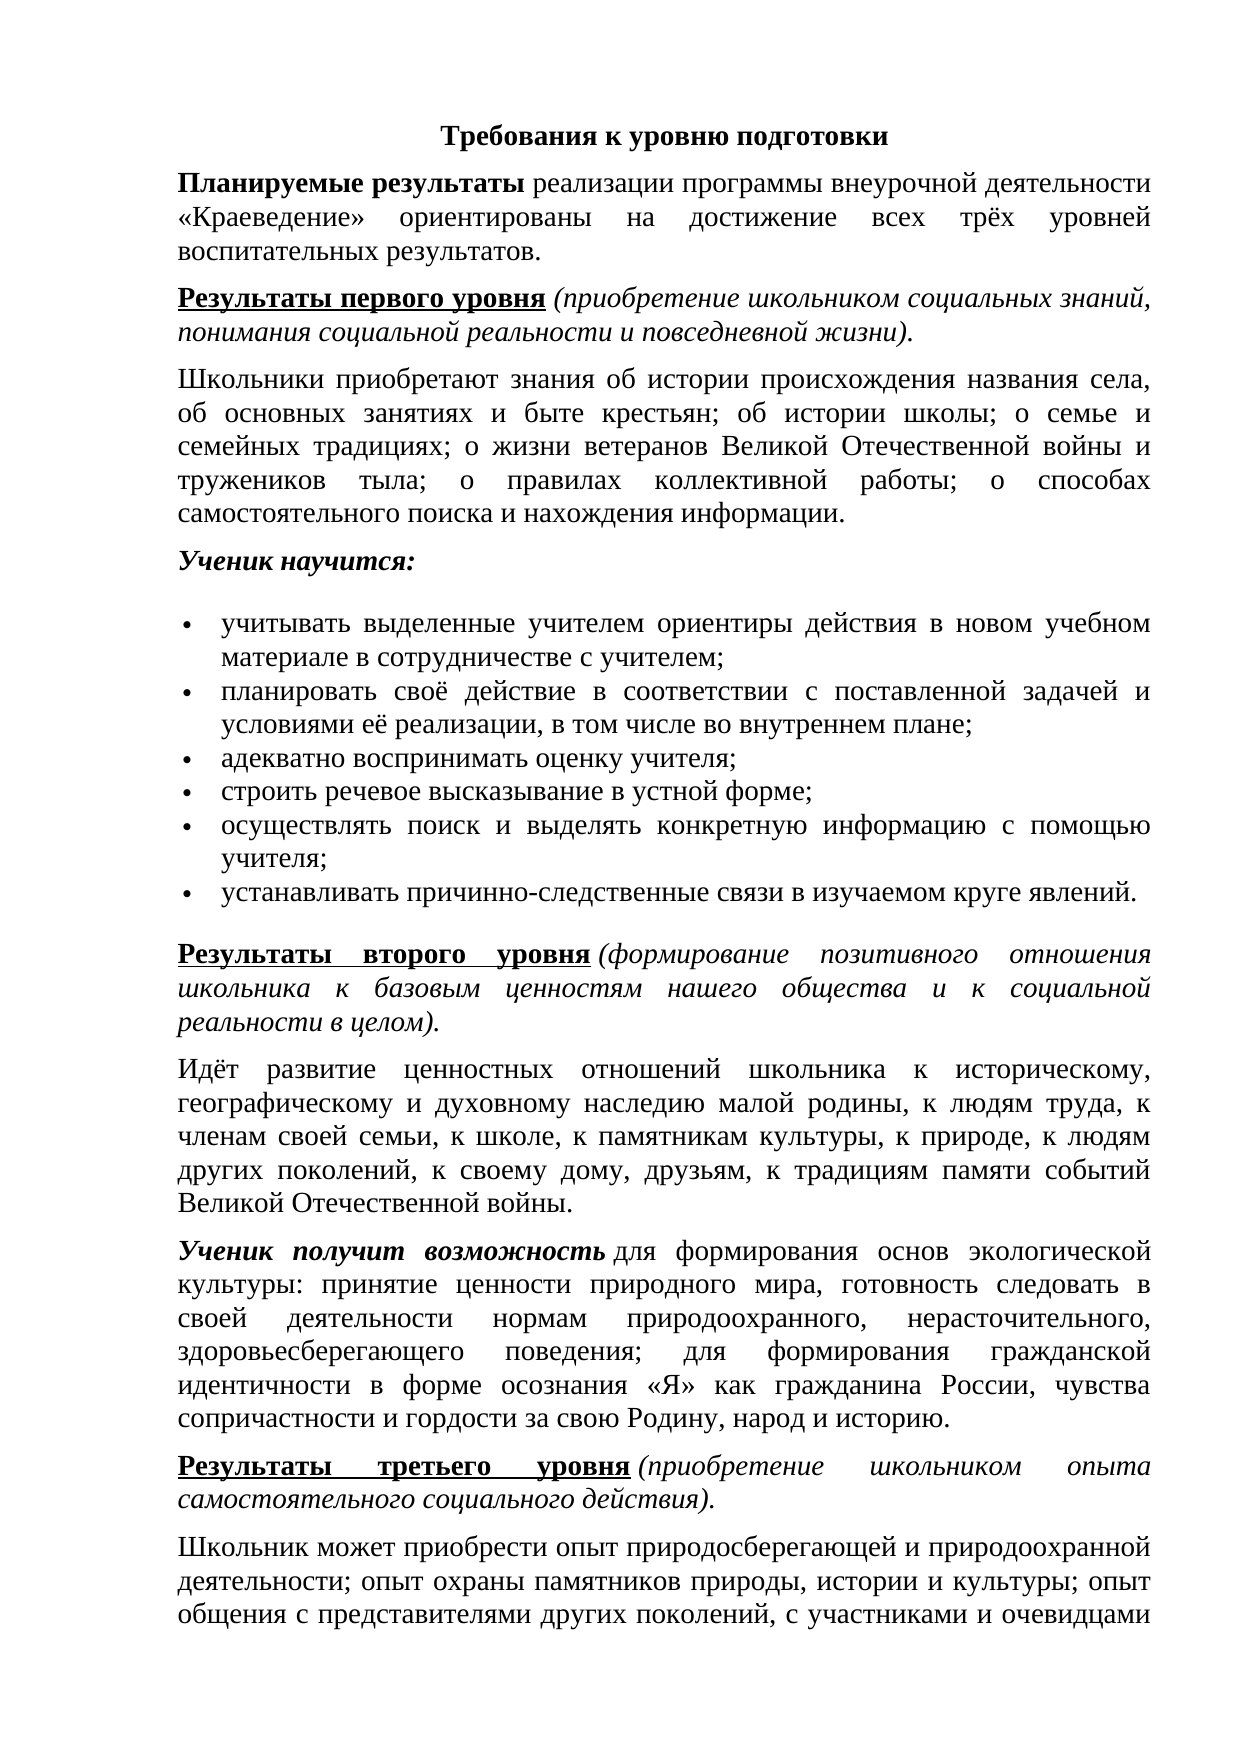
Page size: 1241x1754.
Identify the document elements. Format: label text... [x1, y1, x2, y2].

list устанавливать причинно-следственные связи в изучаемом круге явлений. [183, 874, 1152, 907]
text Ученик научится: [177, 543, 1152, 576]
text Результаты третьего уровня (приобретение школьником опыта самостоятельного социального действия). [177, 1448, 1152, 1515]
list осуществлять поиск и выделять конкретную информацию с помощью учителя; [183, 807, 1152, 874]
list строить речевое высказывание в устной форме; [183, 773, 1152, 807]
text Результаты первого уровня (приобретение школьником социальных знаний, понимания социальной реальности и повседневной жизни). [177, 280, 1152, 347]
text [177, 1529, 1152, 1630]
text Планируемые результаты реализации программы внеурочной деятельности «Краеведение» ориентированы на достижение всех трёх уровней воспитательных результатов. [177, 166, 1152, 266]
list адекватно воспринимать оценку учителя; [183, 740, 1152, 773]
list планировать своё действие в соответствии с поставленной задачей и условиями её реализации, в том числе во внутреннем плане; [183, 673, 1152, 740]
text Результаты второго уровня (формирование позитивного отношения школьника к базовым ценностям нашего общества и к социальной реальности в целом). [177, 937, 1152, 1037]
text Требования к уровню подготовки [177, 118, 1152, 152]
list учитывать выделенные учителем ориентиры действия в новом учебном материале в сотрудничестве с учителем; [183, 606, 1152, 673]
text Школьники приобретают знания об истории происхождения названия села, об основных занятиях и быте крестьян; об истории школы; о семье и семейных традициях; о жизни ветеранов Великой Отечественной войны и тружеников тыла; о правилах коллективной работы; о способах самостоятельного поиска и нахождения информации. [177, 361, 1152, 529]
text Ученик получит возможность для формирования основ экологической культуры: принятие ценности природного мира, готовность следовать в своей деятельности нормам природоохранного, нерасточительного, здоровьесберегающего поведения; для формирования гражданской идентичности в форме осознания «Я» как гражданина России, чувства сопричастности и гордости за свою Родину, народ и историю. [177, 1233, 1152, 1434]
text Идёт развитие ценностных отношений школьника к историческому, географическому и духовному наследию малой родины, к людям труда, к членам своей семьи, к школе, к памятникам культуры, к природе, к людям других поколений, к своему дому, друзьям, к традициям памяти событий Великой Отечественной войны. [177, 1051, 1152, 1219]
